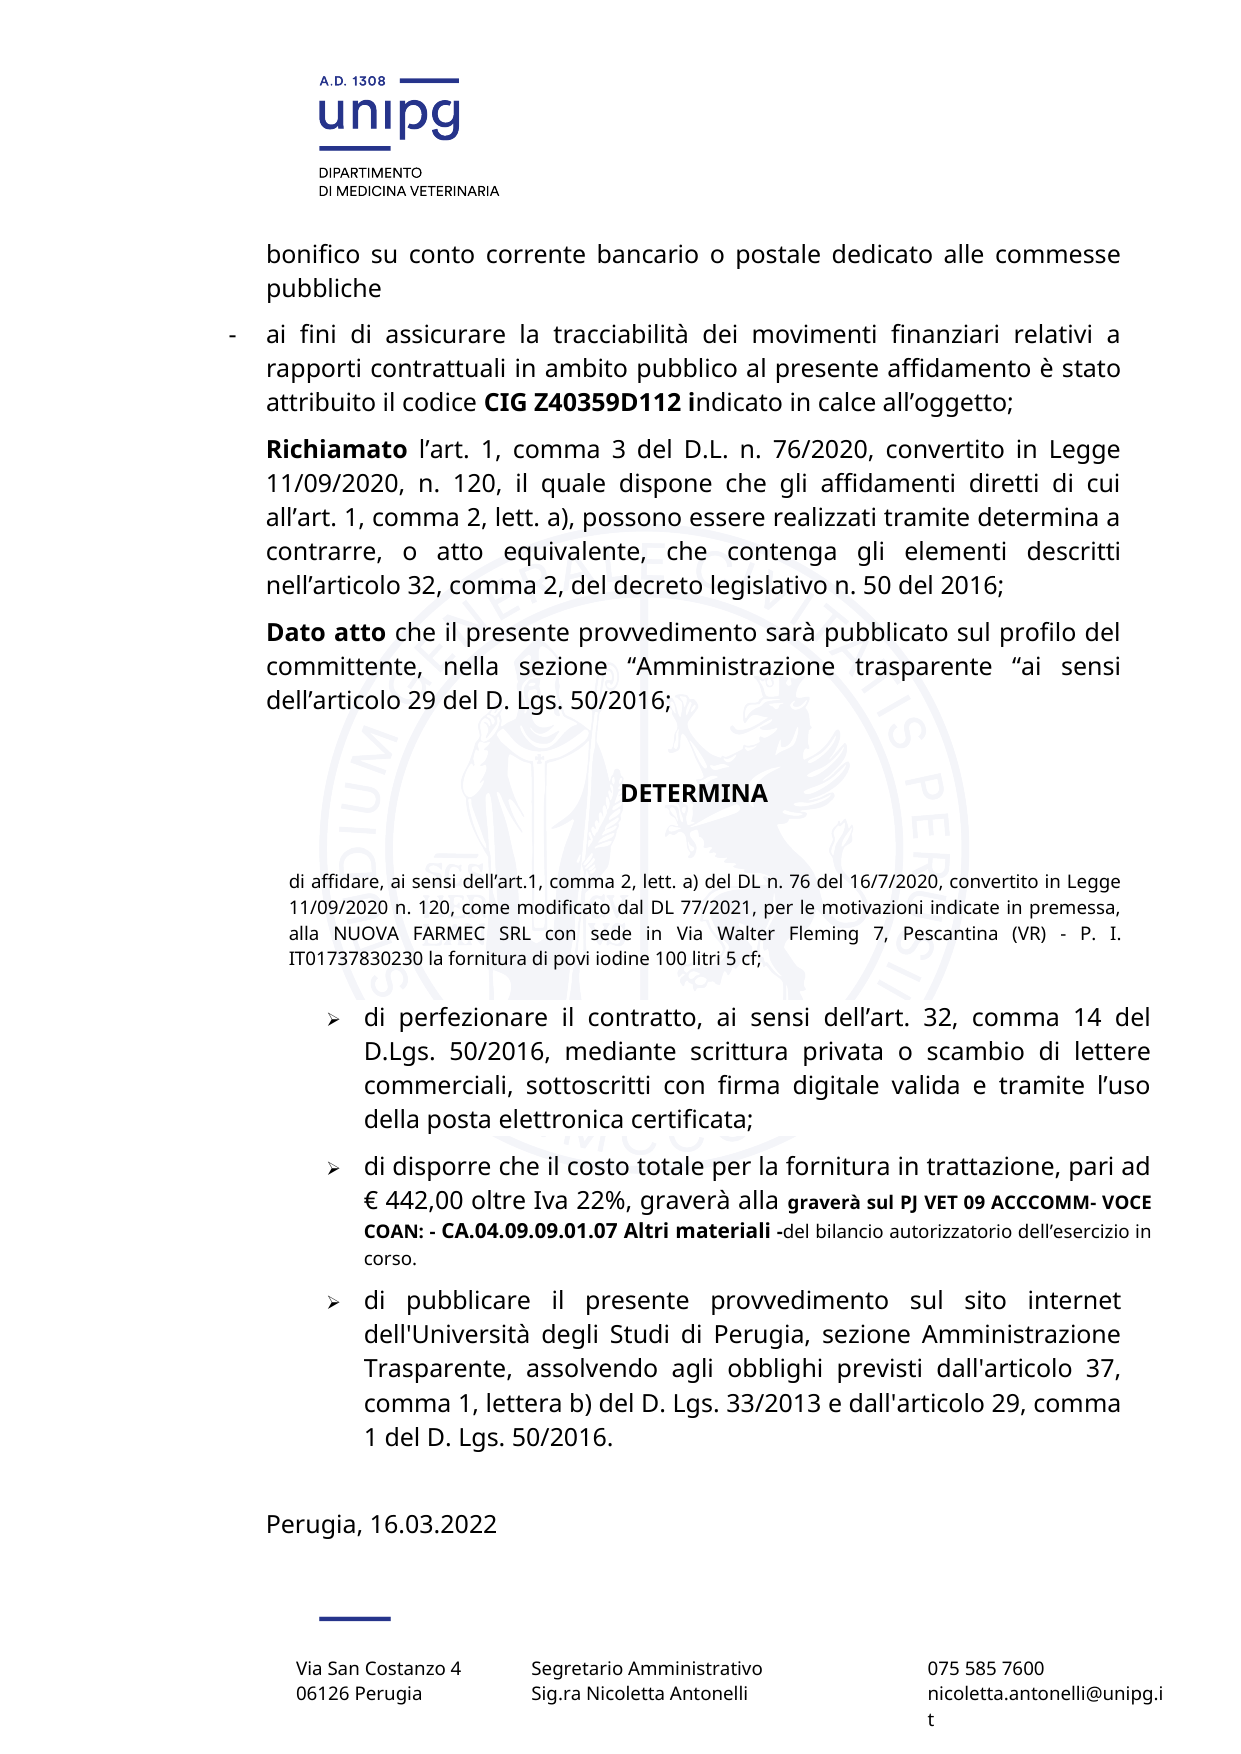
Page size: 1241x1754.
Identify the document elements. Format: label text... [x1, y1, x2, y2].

list ai fini di assicurare la tracciabilità dei movimenti finanziari relativi a rapporti contrattuali in ambito pubblico al presente affidamento è stato attribuito il codice CIG Z40359D112 indicato in calce all’oggetto; [228, 317, 1122, 419]
picture [23, 0, 1241, 1726]
list di disporre che il costo totale per la fornitura in trattazione, pari ad € 442,00 oltre Iva 22%, graverà alla graverà sul PJ VET 09 ACCCOMM- VOCE COAN: - CA.04.09.09.01.07 Altri materiali -del bilancio autorizzatorio dell’esercizio in corso. [326, 1148, 1152, 1271]
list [228, 236, 1122, 304]
text DETERMINA [266, 776, 1122, 810]
text Richiamato l’art. 1, comma 3 del D.L. n. 76/2020, convertito in Legge 11/09/2020, n. 120, il quale dispone che gli affidamenti diretti di cui all’art. 1, comma 2, lett. a), possono essere realizzati tramite determina a contrarre, o atto equivalente, che contenga gli elementi descritti nell’articolo 32, comma 2, del decreto legislativo n. 50 del 2016; [266, 432, 1122, 602]
text Dato atto che il presente provvedimento sarà pubblicato sul profilo del committente, nella sezione “Amministrazione trasparente “ai sensi dell’articolo 29 del D. Lgs. 50/2016; [266, 614, 1122, 717]
list di perfezionare il contratto, ai sensi dell’art. 32, comma 14 del D.Lgs. 50/2016, mediante scrittura privata o scambio di lettere commerciali, sottoscritti con firma digitale valida e tramite l’uso della posta elettronica certificata; [326, 1000, 1152, 1136]
text di affidare, ai sensi dell’art.1, comma 2, lett. a) del DL n. 76 del 16/7/2020, convertito in Legge 11/09/2020 n. 120, come modificato dal DL 77/2021, per le motivazioni indicate in premessa, alla NUOVA FARMEC SRL con sede in Via Walter Fleming 7, Pescantina (VR) - P. I. IT01737830230 la fornitura di povi iodine 100 litri 5 cf; [288, 869, 1122, 971]
list di pubblicare il presente provvedimento sul sito internet dell'Università degli Studi di Perugia, sezione Amministrazione Trasparente, assolvendo agli obblighi previsti dall'articolo 37, comma 1, lettera b) del D. Lgs. 33/2013 e dall'articolo 29, comma 1 del D. Lgs. 50/2016. [326, 1283, 1122, 1453]
text Perugia, 16.03.2022 [219, 1507, 1122, 1541]
